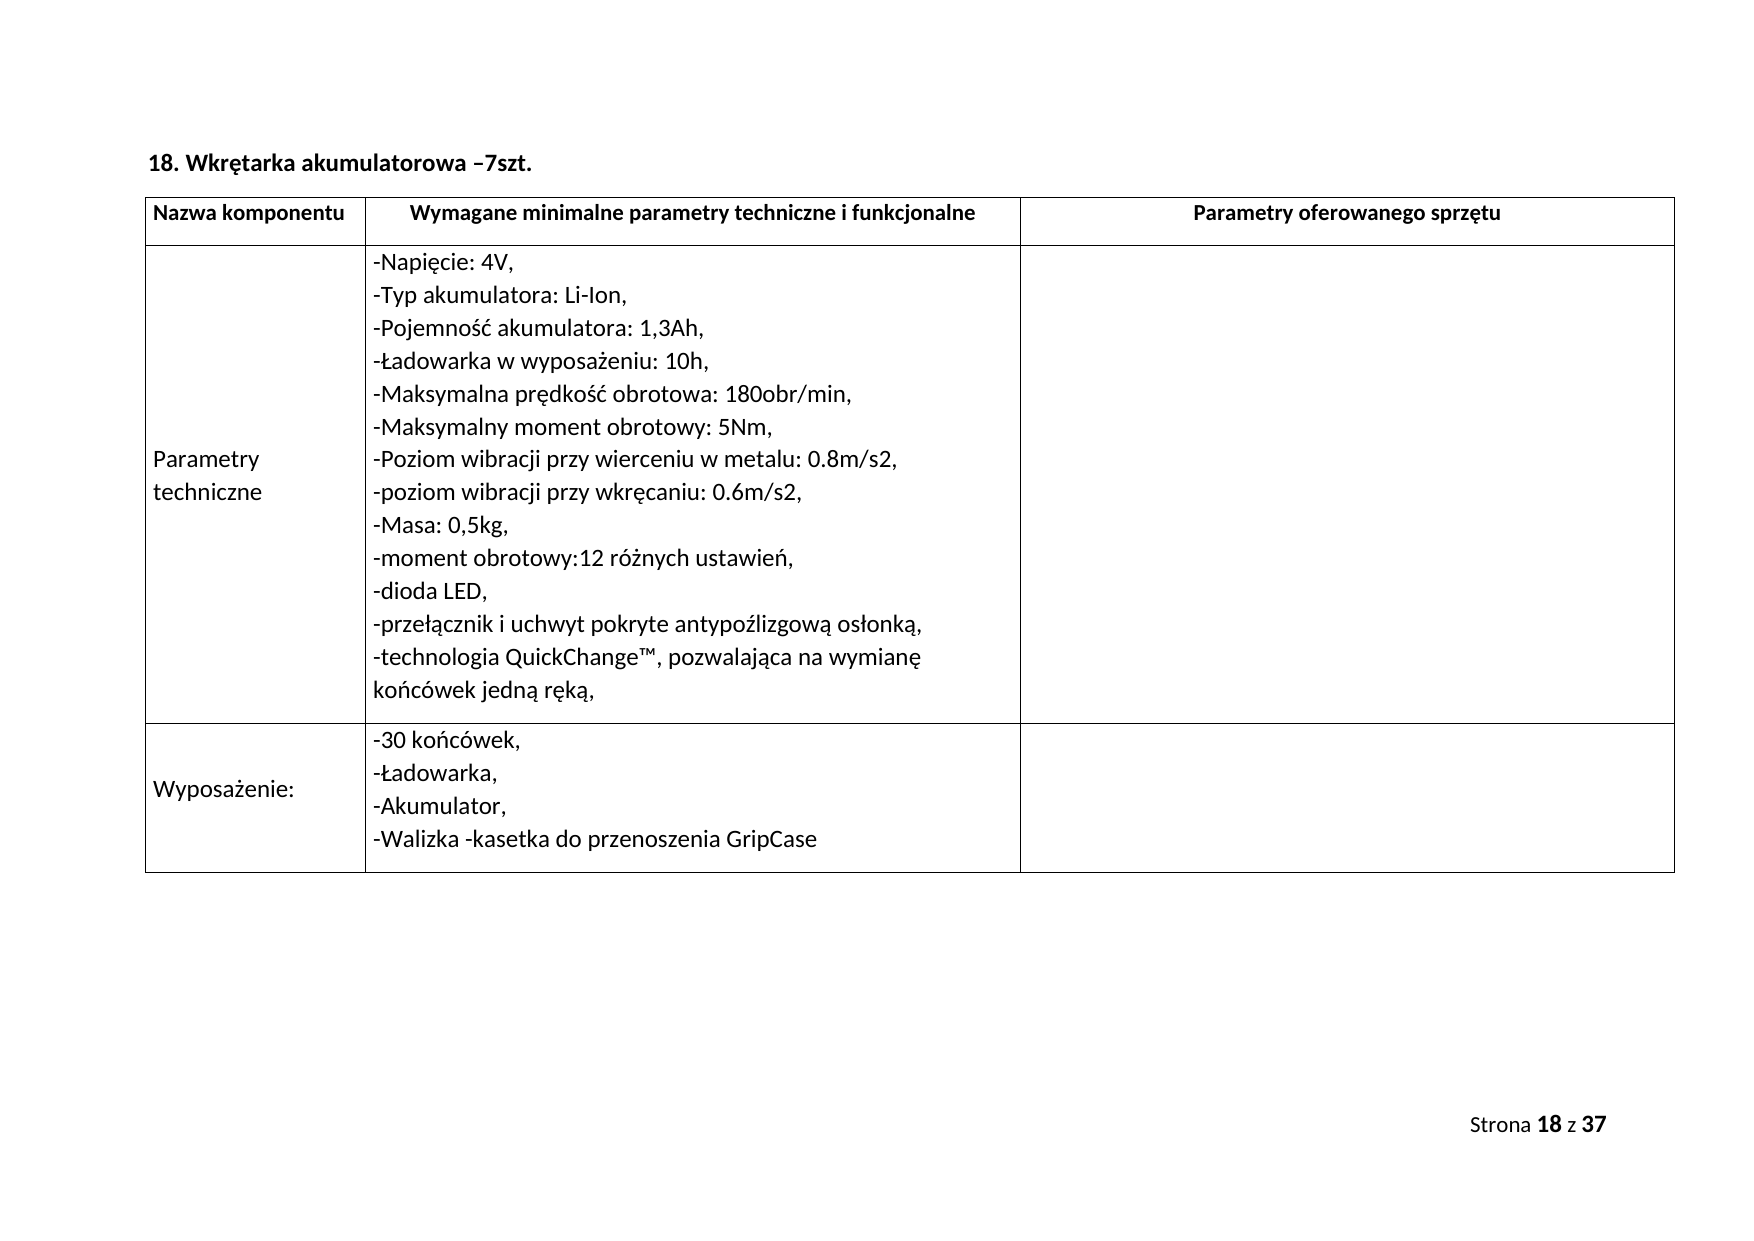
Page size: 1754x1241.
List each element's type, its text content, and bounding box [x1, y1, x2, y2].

table_cell -Napięcie: 4V, -Typ akumulatora: Li-Ion, -Pojemność akumulatora: 1,3Ah, -Ładowarka w wyposażeniu: 10h, -Maksymalna prędkość obrotowa: 180obr/min, -Maksymalny moment obrotowy: 5Nm, -Poziom wibracji przy wierceniu w metalu: 0.8m/s2, -poziom wibracji przy wkręcaniu: 0.6m/s2, -Masa: 0,5kg, -moment obrotowy:12 różnych ustawień, -dioda LED, -przełącznik i uchwyt pokryte antypoźlizgową osłonką, -technologia QuickChange™, pozwalająca na wymianę końcówek jedną ręką, [366, 246, 1020, 723]
table_cell [1021, 246, 1674, 723]
table_cell [1021, 724, 1674, 872]
table_header Nazwa komponentu [146, 198, 365, 245]
table_header Wymagane minimalne parametry techniczne i funkcjonalne [366, 198, 1020, 245]
table_cell Wyposażenie: [146, 724, 365, 872]
text 18. Wkrętarka akumulatorowa –7szt. [148, 148, 1606, 178]
table_cell Parametry techniczne [146, 246, 365, 723]
table_cell -30 końcówek, -Ładowarka, -Akumulator, -Walizka -kasetka do przenoszenia GripCase [366, 724, 1020, 872]
table_header Parametry oferowanego sprzętu [1021, 198, 1674, 245]
